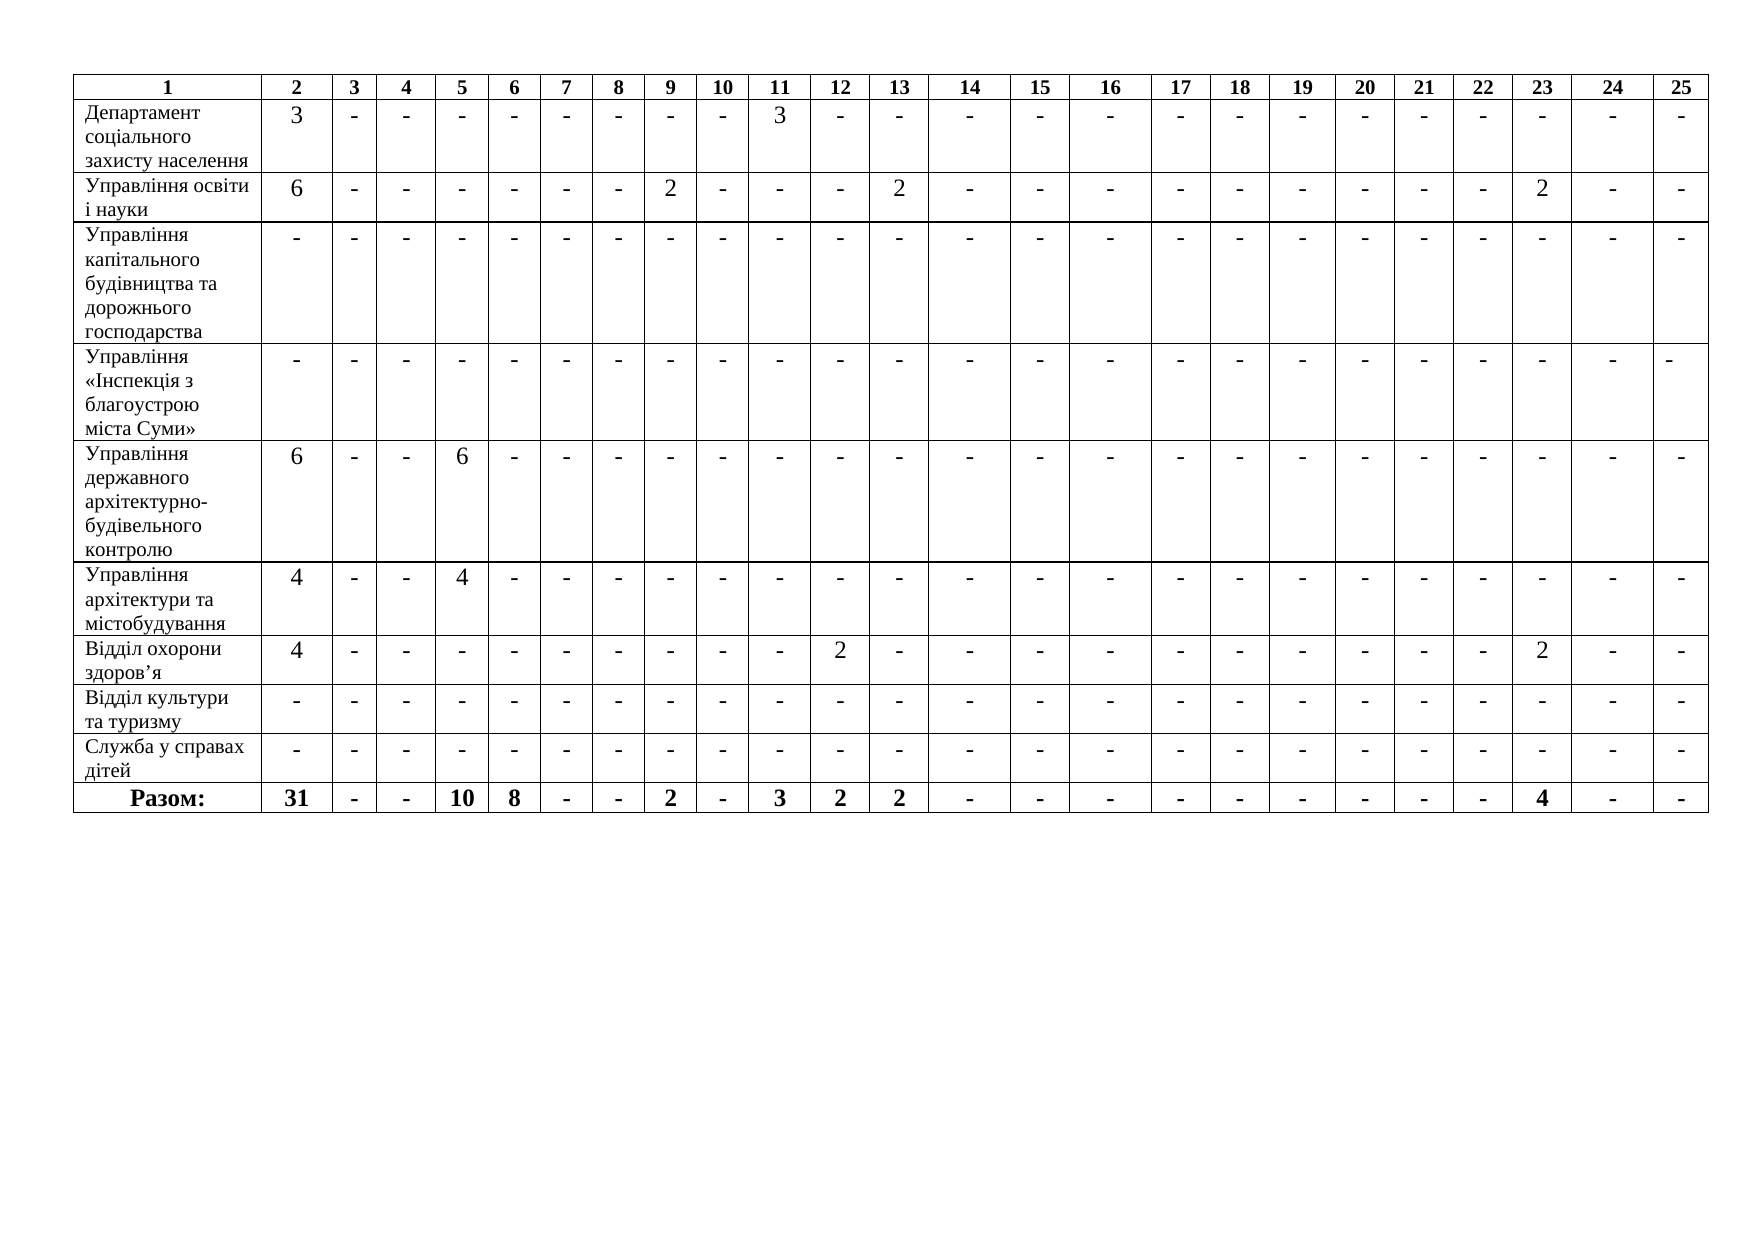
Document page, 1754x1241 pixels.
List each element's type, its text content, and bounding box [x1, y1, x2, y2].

table_cell - [1152, 100, 1210, 172]
table_cell 15 [1011, 75, 1069, 99]
table_cell - [1395, 783, 1453, 812]
table_cell - [1572, 783, 1653, 812]
table_cell - [749, 441, 810, 561]
table_cell - [749, 173, 810, 221]
table_cell 18 [1211, 75, 1269, 99]
table_cell - [541, 441, 592, 561]
table_cell - [1395, 344, 1453, 440]
table_cell - [1513, 685, 1571, 733]
table_cell - [333, 223, 376, 343]
table_cell Департамент соціального захисту населення [74, 100, 261, 172]
table_cell - [1454, 344, 1512, 440]
table_cell - [1211, 223, 1269, 343]
table_cell - [1070, 685, 1151, 733]
table_cell 2 [1513, 636, 1571, 684]
table_cell - [1070, 734, 1151, 782]
table_cell - [1336, 563, 1394, 634]
table_cell 6 [489, 75, 540, 99]
table_cell - [1572, 685, 1653, 733]
table_cell - [697, 100, 748, 172]
table_cell - [541, 173, 592, 221]
table_cell - [489, 734, 540, 782]
table_cell - [1011, 685, 1069, 733]
table_cell - [593, 173, 644, 221]
table_cell - [541, 685, 592, 733]
table_cell 5 [436, 75, 488, 99]
table_cell - [645, 734, 696, 782]
table_cell - [1211, 563, 1269, 634]
table_cell - [333, 441, 376, 561]
table_cell - [749, 344, 810, 440]
table_cell - [593, 223, 644, 343]
table_cell Управління капітального будівництва та дорожнього господарства [74, 223, 261, 343]
table_cell - [436, 685, 488, 733]
table_cell - [1654, 734, 1708, 782]
table_cell - [929, 636, 1010, 684]
table_cell - [1270, 685, 1335, 733]
table_cell - [1654, 441, 1708, 561]
table_cell 4 [262, 563, 332, 634]
table_cell - [929, 344, 1010, 440]
table_cell - [870, 685, 928, 733]
table_cell - [541, 100, 592, 172]
table_cell - [541, 734, 592, 782]
table_cell Служба у справах дітей [74, 734, 261, 782]
table_cell - [697, 636, 748, 684]
table_cell - [593, 685, 644, 733]
table_cell - [1336, 173, 1394, 221]
table_cell 10 [697, 75, 748, 99]
table_cell - [1211, 685, 1269, 733]
table_cell - [645, 441, 696, 561]
table_cell - [1211, 344, 1269, 440]
table_cell 16 [1070, 75, 1151, 99]
table_cell - [1070, 344, 1151, 440]
table_cell - [262, 223, 332, 343]
table_cell - [1070, 100, 1151, 172]
table_cell - [593, 344, 644, 440]
table_cell - [1454, 636, 1512, 684]
table_cell - [1211, 783, 1269, 812]
table_cell - [697, 783, 748, 812]
table_cell - [1270, 563, 1335, 634]
table_cell Управління архітектури та містобудування [74, 563, 261, 634]
table_cell - [436, 173, 488, 221]
table_cell - [1654, 685, 1708, 733]
table_cell - [541, 563, 592, 634]
table_cell - [1572, 636, 1653, 684]
table_cell 17 [1152, 75, 1210, 99]
table_cell - [1011, 441, 1069, 561]
table_cell - [333, 563, 376, 634]
table_cell - [1572, 441, 1653, 561]
table_cell - [1011, 223, 1069, 343]
table_cell 25 [1654, 75, 1708, 99]
table_cell - [870, 344, 928, 440]
table_cell - [377, 636, 435, 684]
table_cell - [377, 441, 435, 561]
table_cell 23 [1513, 75, 1571, 99]
table_cell - [1011, 563, 1069, 634]
table_cell - [436, 344, 488, 440]
table_cell 6 [262, 441, 332, 561]
table_cell - [1152, 344, 1210, 440]
table_cell - [1454, 100, 1512, 172]
table_cell - [262, 344, 332, 440]
table_cell - [697, 563, 748, 634]
table_cell - [1011, 173, 1069, 221]
table_cell 3 [262, 100, 332, 172]
table_cell - [377, 685, 435, 733]
table_cell - [1395, 734, 1453, 782]
table_cell - [1152, 685, 1210, 733]
table_cell - [489, 441, 540, 561]
table_cell - [593, 734, 644, 782]
table_cell - [1572, 563, 1653, 634]
table_cell - [1211, 100, 1269, 172]
table_cell - [749, 636, 810, 684]
table_cell - [1011, 344, 1069, 440]
table_cell - [870, 734, 928, 782]
table_cell - [1654, 783, 1708, 812]
table_cell 7 [541, 75, 592, 99]
table_cell - [1336, 636, 1394, 684]
table_cell 20 [1336, 75, 1394, 99]
table_cell - [929, 734, 1010, 782]
table_cell - [1011, 734, 1069, 782]
table_cell Управління освіти і науки [74, 173, 261, 221]
table_cell 2 [870, 783, 928, 812]
table_cell Управління «Інспекція з благоустрою міста Суми» [74, 344, 261, 440]
table_cell - [870, 563, 928, 634]
table_cell - [929, 783, 1010, 812]
table_cell - [489, 100, 540, 172]
table_cell 6 [262, 173, 332, 221]
table_cell - [333, 344, 376, 440]
table_cell - [333, 173, 376, 221]
table_cell 6 [436, 441, 488, 561]
table_cell - [1454, 783, 1512, 812]
table_cell - [436, 636, 488, 684]
table_cell 24 [1572, 75, 1653, 99]
table_cell - [1454, 563, 1512, 634]
table_cell - [1011, 636, 1069, 684]
table_cell - [377, 783, 435, 812]
table_cell - [1270, 783, 1335, 812]
table_cell - [1654, 223, 1708, 343]
table_cell 31 [262, 783, 332, 812]
table_cell 21 [1395, 75, 1453, 99]
table_cell - [1152, 783, 1210, 812]
table_cell - [811, 734, 869, 782]
table_cell 13 [870, 75, 928, 99]
table_cell 12 [811, 75, 869, 99]
table_cell Відділ охорони здоров’я [74, 636, 261, 684]
table_cell - [645, 636, 696, 684]
table_cell - [1395, 223, 1453, 343]
table_cell 4 [377, 75, 435, 99]
table_cell - [1572, 173, 1653, 221]
table_cell - [333, 685, 376, 733]
table_cell - [436, 223, 488, 343]
table_cell - [262, 685, 332, 733]
table_cell - [1454, 223, 1512, 343]
table_cell - [1513, 344, 1571, 440]
table_cell - [1270, 173, 1335, 221]
table_cell - [870, 100, 928, 172]
table_cell - [1454, 173, 1512, 221]
table_cell - [377, 344, 435, 440]
table_cell - [333, 783, 376, 812]
table_cell - [333, 100, 376, 172]
table_cell 2 [811, 636, 869, 684]
table_cell - [1152, 223, 1210, 343]
table_cell - [749, 223, 810, 343]
table_cell - [1395, 636, 1453, 684]
table_cell - [593, 636, 644, 684]
table_cell 22 [1454, 75, 1512, 99]
table_cell - [1270, 734, 1335, 782]
table_cell - [1070, 441, 1151, 561]
table_cell - [593, 441, 644, 561]
table_cell - [1336, 734, 1394, 782]
table_cell - [1654, 173, 1708, 221]
table_cell - [333, 636, 376, 684]
table_cell - [1070, 173, 1151, 221]
table_cell - [1395, 173, 1453, 221]
table_cell - [929, 223, 1010, 343]
table_cell - [541, 783, 592, 812]
table_cell - [377, 734, 435, 782]
table_cell - [1270, 344, 1335, 440]
table_cell - [1270, 223, 1335, 343]
table_cell - [697, 173, 748, 221]
table_cell - [645, 344, 696, 440]
table_cell - [377, 100, 435, 172]
table_cell 4 [262, 636, 332, 684]
table_cell - [1454, 685, 1512, 733]
table_cell 2 [811, 783, 869, 812]
table_cell - [1336, 100, 1394, 172]
table_cell - [1152, 734, 1210, 782]
table_cell - [1336, 344, 1394, 440]
table_cell - [1211, 734, 1269, 782]
table_cell - [645, 223, 696, 343]
table_cell - [870, 636, 928, 684]
table_cell - [811, 344, 869, 440]
table_cell - [333, 734, 376, 782]
table_cell - [1011, 783, 1069, 812]
table_cell - [1270, 100, 1335, 172]
table_cell - [377, 173, 435, 221]
table_cell 4 [436, 563, 488, 634]
table_cell 9 [645, 75, 696, 99]
table_cell - [489, 636, 540, 684]
table_cell - [811, 100, 869, 172]
table_cell - [489, 563, 540, 634]
table_cell - [489, 173, 540, 221]
table_cell - [489, 685, 540, 733]
table_cell - [593, 783, 644, 812]
table_cell - [541, 223, 592, 343]
table_cell - [1152, 563, 1210, 634]
table_cell - [811, 173, 869, 221]
table_cell - [1572, 344, 1653, 440]
table_cell - [1513, 441, 1571, 561]
table_cell - [1654, 344, 1708, 440]
table_cell - [645, 100, 696, 172]
table_cell 3 [749, 783, 810, 812]
table_cell - [1395, 100, 1453, 172]
table_cell - [1336, 223, 1394, 343]
table_cell - [1270, 441, 1335, 561]
table_cell - [811, 223, 869, 343]
table_cell - [262, 734, 332, 782]
table_cell - [749, 685, 810, 733]
table_cell - [541, 344, 592, 440]
table_cell - [1654, 636, 1708, 684]
table_cell - [1654, 563, 1708, 634]
table_cell Відділ культури та туризму [74, 685, 261, 733]
table_cell - [1513, 223, 1571, 343]
table_cell - [1211, 441, 1269, 561]
table_cell - [1454, 441, 1512, 561]
table_cell - [697, 223, 748, 343]
table_cell - [929, 685, 1010, 733]
table_cell - [1152, 636, 1210, 684]
table_cell - [870, 223, 928, 343]
table_cell - [436, 734, 488, 782]
table_cell - [377, 223, 435, 343]
table_cell - [697, 734, 748, 782]
table_cell - [749, 734, 810, 782]
table_cell - [811, 685, 869, 733]
table_cell - [645, 563, 696, 634]
table_cell - [377, 563, 435, 634]
table_cell - [1011, 100, 1069, 172]
table_cell - [1513, 734, 1571, 782]
table_cell - [1454, 734, 1512, 782]
table_cell - [645, 685, 696, 733]
table_cell Управління державного архітектурно-будівельного контролю [74, 441, 261, 561]
table_cell 2 [645, 783, 696, 812]
table_cell 19 [1270, 75, 1335, 99]
table_cell - [593, 100, 644, 172]
table_cell - [1572, 223, 1653, 343]
table_cell 8 [593, 75, 644, 99]
table_cell Разом: [74, 783, 261, 812]
table_cell 11 [749, 75, 810, 99]
table_cell - [929, 100, 1010, 172]
table_cell - [929, 563, 1010, 634]
table_cell - [1211, 173, 1269, 221]
table_cell - [541, 636, 592, 684]
table_cell - [1572, 100, 1653, 172]
table_cell 1 [74, 75, 261, 99]
table_cell - [1070, 783, 1151, 812]
table_cell - [1152, 441, 1210, 561]
table_cell - [870, 441, 928, 561]
table_cell 3 [749, 100, 810, 172]
table_cell - [929, 173, 1010, 221]
table_cell - [1395, 685, 1453, 733]
table_cell - [697, 344, 748, 440]
table_cell - [1070, 563, 1151, 634]
table_cell - [1211, 636, 1269, 684]
table_cell - [1336, 685, 1394, 733]
table_cell - [1654, 100, 1708, 172]
table_cell - [1336, 441, 1394, 561]
table_cell - [1270, 636, 1335, 684]
table_cell 8 [489, 783, 540, 812]
table_cell 2 [1513, 173, 1571, 221]
table_cell 2 [870, 173, 928, 221]
table_cell 4 [1513, 783, 1571, 812]
table_cell - [1572, 734, 1653, 782]
table_cell - [489, 223, 540, 343]
table_cell - [929, 441, 1010, 561]
table_cell 2 [645, 173, 696, 221]
table_cell 10 [436, 783, 488, 812]
table_cell - [436, 100, 488, 172]
table_cell - [1395, 563, 1453, 634]
table_cell - [1395, 441, 1453, 561]
table_cell - [697, 441, 748, 561]
table_cell - [593, 563, 644, 634]
table_cell - [489, 344, 540, 440]
table_cell 3 [333, 75, 376, 99]
table_cell - [697, 685, 748, 733]
table_cell - [1070, 223, 1151, 343]
table_cell - [1152, 173, 1210, 221]
table_cell - [1070, 636, 1151, 684]
table_cell - [811, 563, 869, 634]
table_cell - [811, 441, 869, 561]
table_cell - [1513, 563, 1571, 634]
table_cell - [749, 563, 810, 634]
table_cell - [1336, 783, 1394, 812]
table_cell 14 [929, 75, 1010, 99]
table_cell 2 [262, 75, 332, 99]
table_cell - [1513, 100, 1571, 172]
